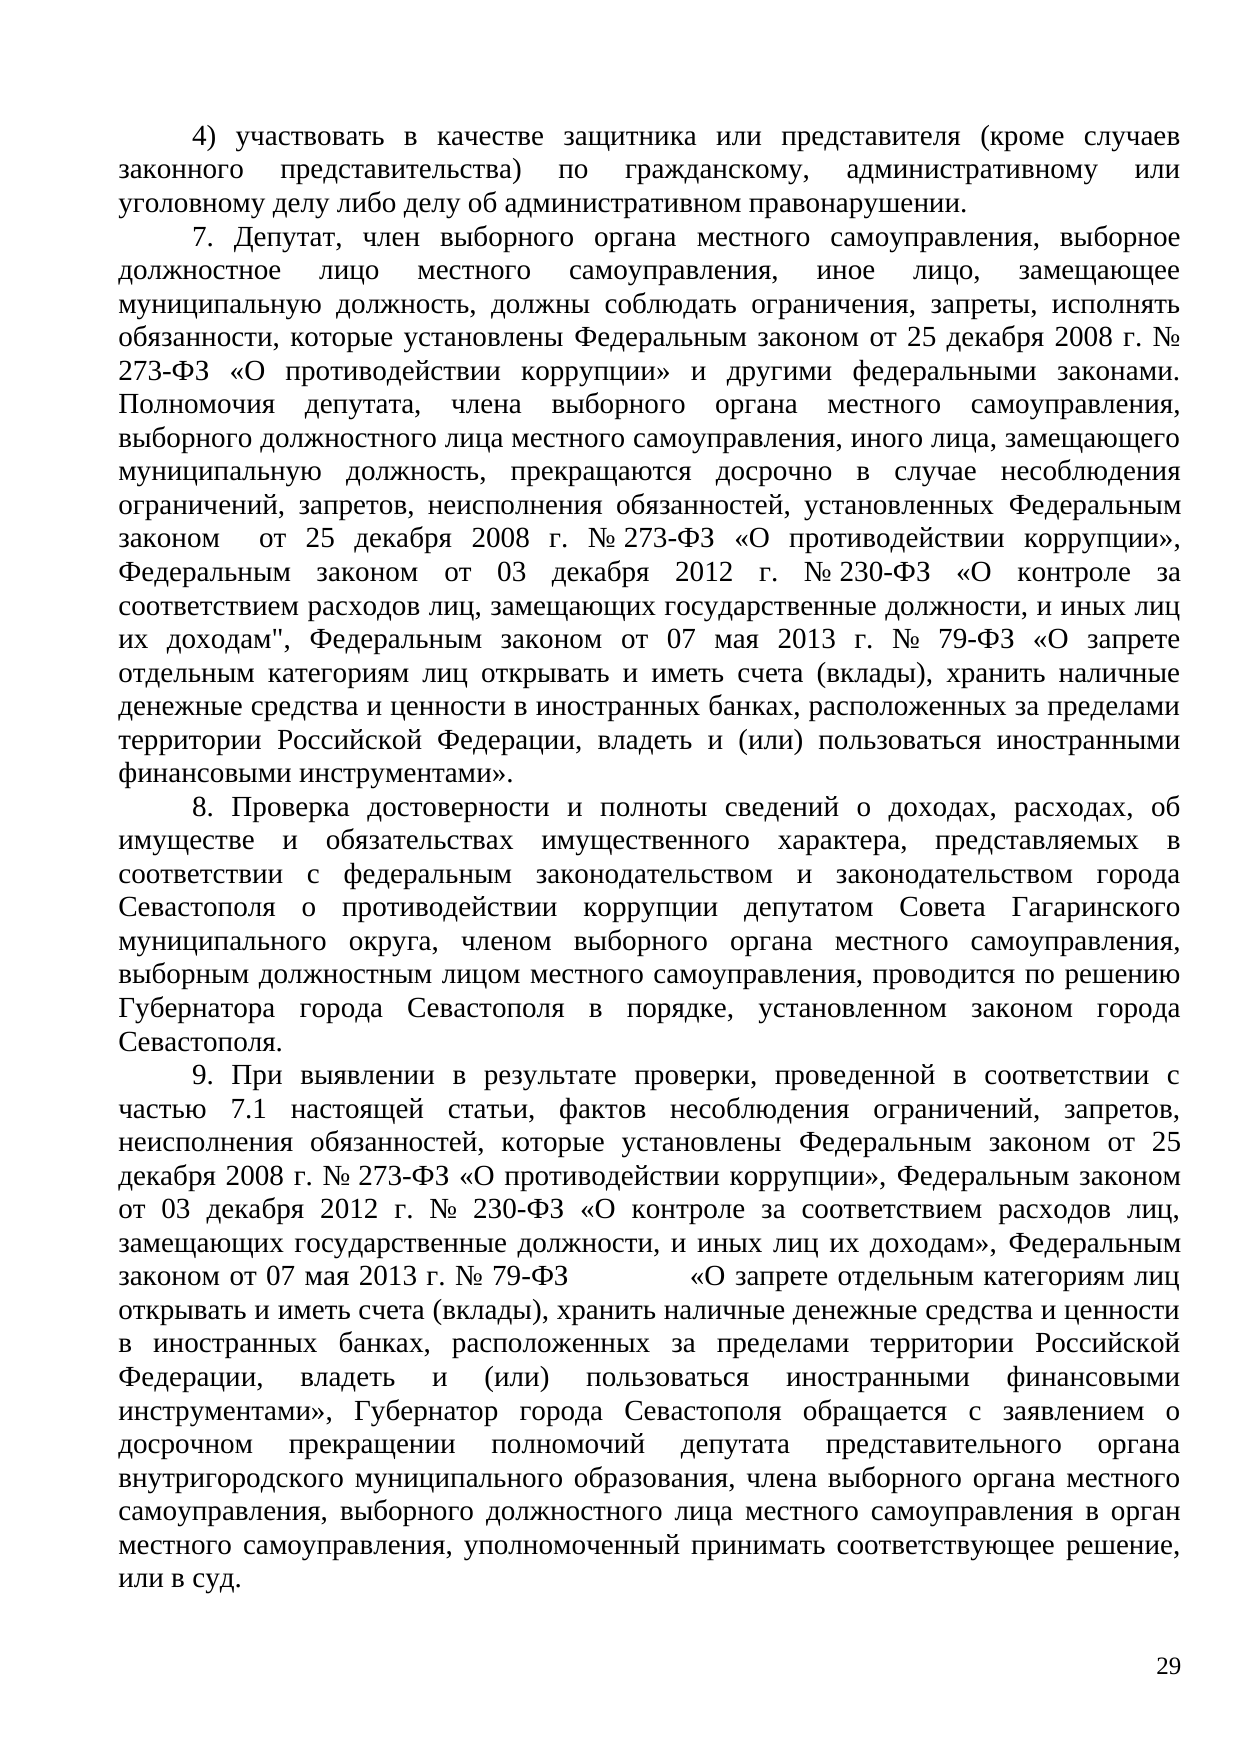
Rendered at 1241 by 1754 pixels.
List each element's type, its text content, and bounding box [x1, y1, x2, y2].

text 4) участвовать в качестве защитника или представителя (кроме случаев законного представительства) по гражданскому, административному или уголовному делу либо делу об административном правонарушении. [118, 118, 1181, 219]
text 8. Проверка достоверности и полноты сведений о доходах, расходах, об имуществе и обязательствах имущественного характера, представляемых в соответствии с федеральным законодательством и законодательством города Севастополя о противодействии коррупции депутатом Совета Гагаринского муниципального округа, членом выборного органа местного самоуправления, выборным должностным лицом местного самоуправления, проводится по решению Губернатора города Севастополя в порядке, установленном законом города Севастополя. [118, 789, 1181, 1057]
text 7. Депутат, член выборного органа местного самоуправления, выборное должностное лицо местного самоуправления, иное лицо, замещающее муниципальную должность, должны соблюдать ограничения, запреты, исполнять обязанности, которые установлены Федеральным законом от 25 декабря 2008 г. № 273-ФЗ «О противодействии коррупции» и другими федеральными законами. Полномочия депутата, члена выборного органа местного самоуправления, выборного должностного лица местного самоуправления, иного лица, замещающего муниципальную должность, прекращаются досрочно в случае несоблюдения ограничений, запретов, неисполнения обязанностей, установленных Федеральным законом от 25 декабря 2008 г. № 273-ФЗ «О противодействии коррупции», Федеральным законом от 03 декабря 2012 г. № 230-ФЗ «О контроле за соответствием расходов лиц, замещающих государственные должности, и иных лиц их доходам", Федеральным законом от 07 мая 2013 г. № 79-ФЗ «О запрете отдельным категориям лиц открывать и иметь счета (вклады), хранить наличные денежные средства и ценности в иностранных банках, расположенных за пределами территории Российской Федерации, владеть и (или) пользоваться иностранными финансовыми инструментами». [118, 219, 1181, 789]
text 9. При выявлении в результате проверки, проведенной в соответствии с частью 7.1 настоящей статьи, фактов несоблюдения ограничений, запретов, неисполнения обязанностей, которые установлены Федеральным законом от 25 декабря 2008 г. № 273-ФЗ «О противодействии коррупции», Федеральным законом от 03 декабря 2012 г. № 230-ФЗ «О контроле за соответствием расходов лиц, замещающих государственные должности, и иных лиц их доходам», Федеральным законом от 07 мая 2013 г. № 79-ФЗ «О запрете отдельным категориям лиц открывать и иметь счета (вклады), хранить наличные денежные средства и ценности в иностранных банках, расположенных за пределами территории Российской Федерации, владеть и (или) пользоваться иностранными финансовыми инструментами», Губернатор города Севастополя обращается с заявлением о досрочном прекращении полномочий депутата представительного органа внутригородского муниципального образования, члена выборного органа местного самоуправления, выборного должностного лица местного самоуправления в орган местного самоуправления, уполномоченный принимать соответствующее решение, или в суд. [118, 1057, 1181, 1594]
